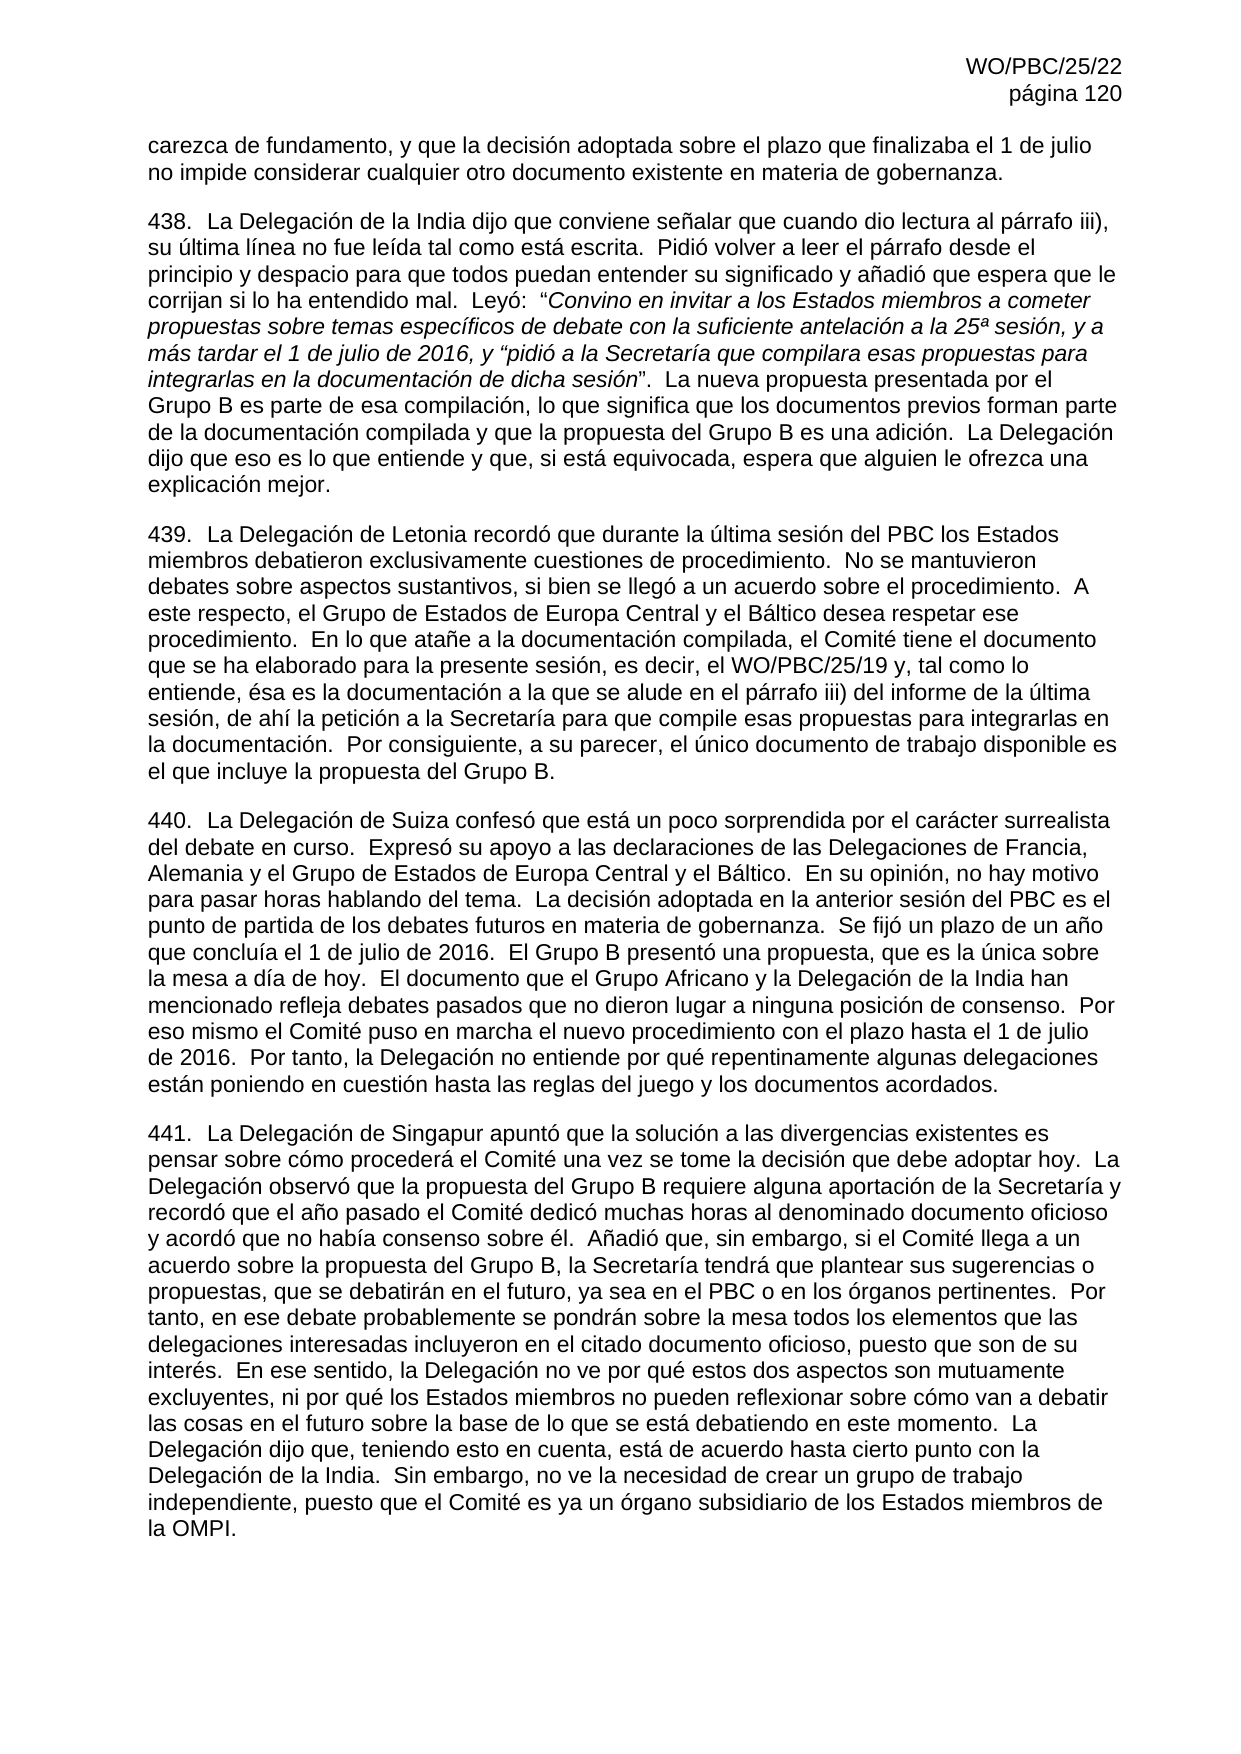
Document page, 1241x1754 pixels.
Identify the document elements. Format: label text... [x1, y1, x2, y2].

text La Delegación de Suiza confesó que está un poco sorprendida por el carácter surrealista del debate en curso. Expresó su apoyo a las declaraciones de las Delegaciones de Francia, Alemania y el Grupo de Estados de Europa Central y el Báltico. En su opinión, no hay motivo para pasar horas hablando del tema. La decisión adoptada en la anterior sesión del PBC es el punto de partida de los debates futuros en materia de gobernanza. Se fijó un plazo de un año que concluía el 1 de julio de 2016. El Grupo B presentó una propuesta, que es la única sobre la mesa a día de hoy. El documento que el Grupo Africano y la Delegación de la India han mencionado refleja debates pasados que no dieron lugar a ninguna posición de consenso. Por eso mismo el Comité puso en marcha el nuevo procedimiento con el plazo hasta el 1 de julio de 2016. Por tanto, la Delegación no entiende por qué repentinamente algunas delegaciones están poniendo en cuestión hasta las reglas del juego y los documentos acordados. [148, 807, 1122, 1097]
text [148, 132, 1122, 185]
text La Delegación de Letonia recordó que durante la última sesión del PBC los Estados miembros debatieron exclusivamente cuestiones de procedimiento. No se mantuvieron debates sobre aspectos sustantivos, si bien se llegó a un acuerdo sobre el procedimiento. A este respecto, el Grupo de Estados de Europa Central y el Báltico desea respetar ese procedimiento. En lo que atañe a la documentación compilada, el Comité tiene el documento que se ha elaborado para la presente sesión, es decir, el WO/PBC/25/19 y, tal como lo entiende, ésa es la documentación a la que se alude en el párrafo iii) del informe de la última sesión, de ahí la petición a la Secretaría para que compile esas propuestas para integrarlas en la documentación. Por consiguiente, a su parecer, el único documento de trabajo disponible es el que incluye la propuesta del Grupo B. [148, 521, 1122, 784]
text La Delegación de la India dijo que conviene señalar que cuando dio lectura al párrafo iii), su última línea no fue leída tal como está escrita. Pidió volver a leer el párrafo desde el principio y despacio para que todos puedan entender su significado y añadió que espera que le corrijan si lo ha entendido mal. Leyó: “Convino en invitar a los Estados miembros a cometer propuestas sobre temas específicos de debate con la suficiente antelación a la 25ª sesión, y a más tardar el 1 de julio de 2016, y “pidió a la Secretaría que compilara esas propuestas para integrarlas en la documentación de dicha sesión”. La nueva propuesta presentada por el Grupo B es parte de esa compilación, lo que significa que los documentos previos forman parte de la documentación compilada y que la propuesta del Grupo B es una adición. La Delegación dijo que eso es lo que entiende y que, si está equivocada, espera que alguien le ofrezca una explicación mejor. [148, 208, 1122, 498]
text La Delegación de Singapur apuntó que la solución a las divergencias existentes es pensar sobre cómo procederá el Comité una vez se tome la decisión que debe adoptar hoy. La Delegación observó que la propuesta del Grupo B requiere alguna aportación de la Secretaría y recordó que el año pasado el Comité dedicó muchas horas al denominado documento oficioso y acordó que no había consenso sobre él. Añadió que, sin embargo, si el Comité llega a un acuerdo sobre la propuesta del Grupo B, la Secretaría tendrá que plantear sus sugerencias o propuestas, que se debatirán en el futuro, ya sea en el PBC o en los órganos pertinentes. Por tanto, en ese debate probablemente se pondrán sobre la mesa todos los elementos que las delegaciones interesadas incluyeron en el citado documento oficioso, puesto que son de su interés. En ese sentido, la Delegación no ve por qué estos dos aspectos son mutuamente excluyentes, ni por qué los Estados miembros no pueden reflexionar sobre cómo van a debatir las cosas en el futuro sobre la base de lo que se está debatiendo en este momento. La Delegación dijo que, teniendo esto en cuenta, está de acuerdo hasta cierto punto con la Delegación de la India. Sin embargo, no ve la necesidad de crear un grupo de trabajo independiente, puesto que el Comité es ya un órgano subsidiario de los Estados miembros de la OMPI. [148, 1120, 1122, 1542]
